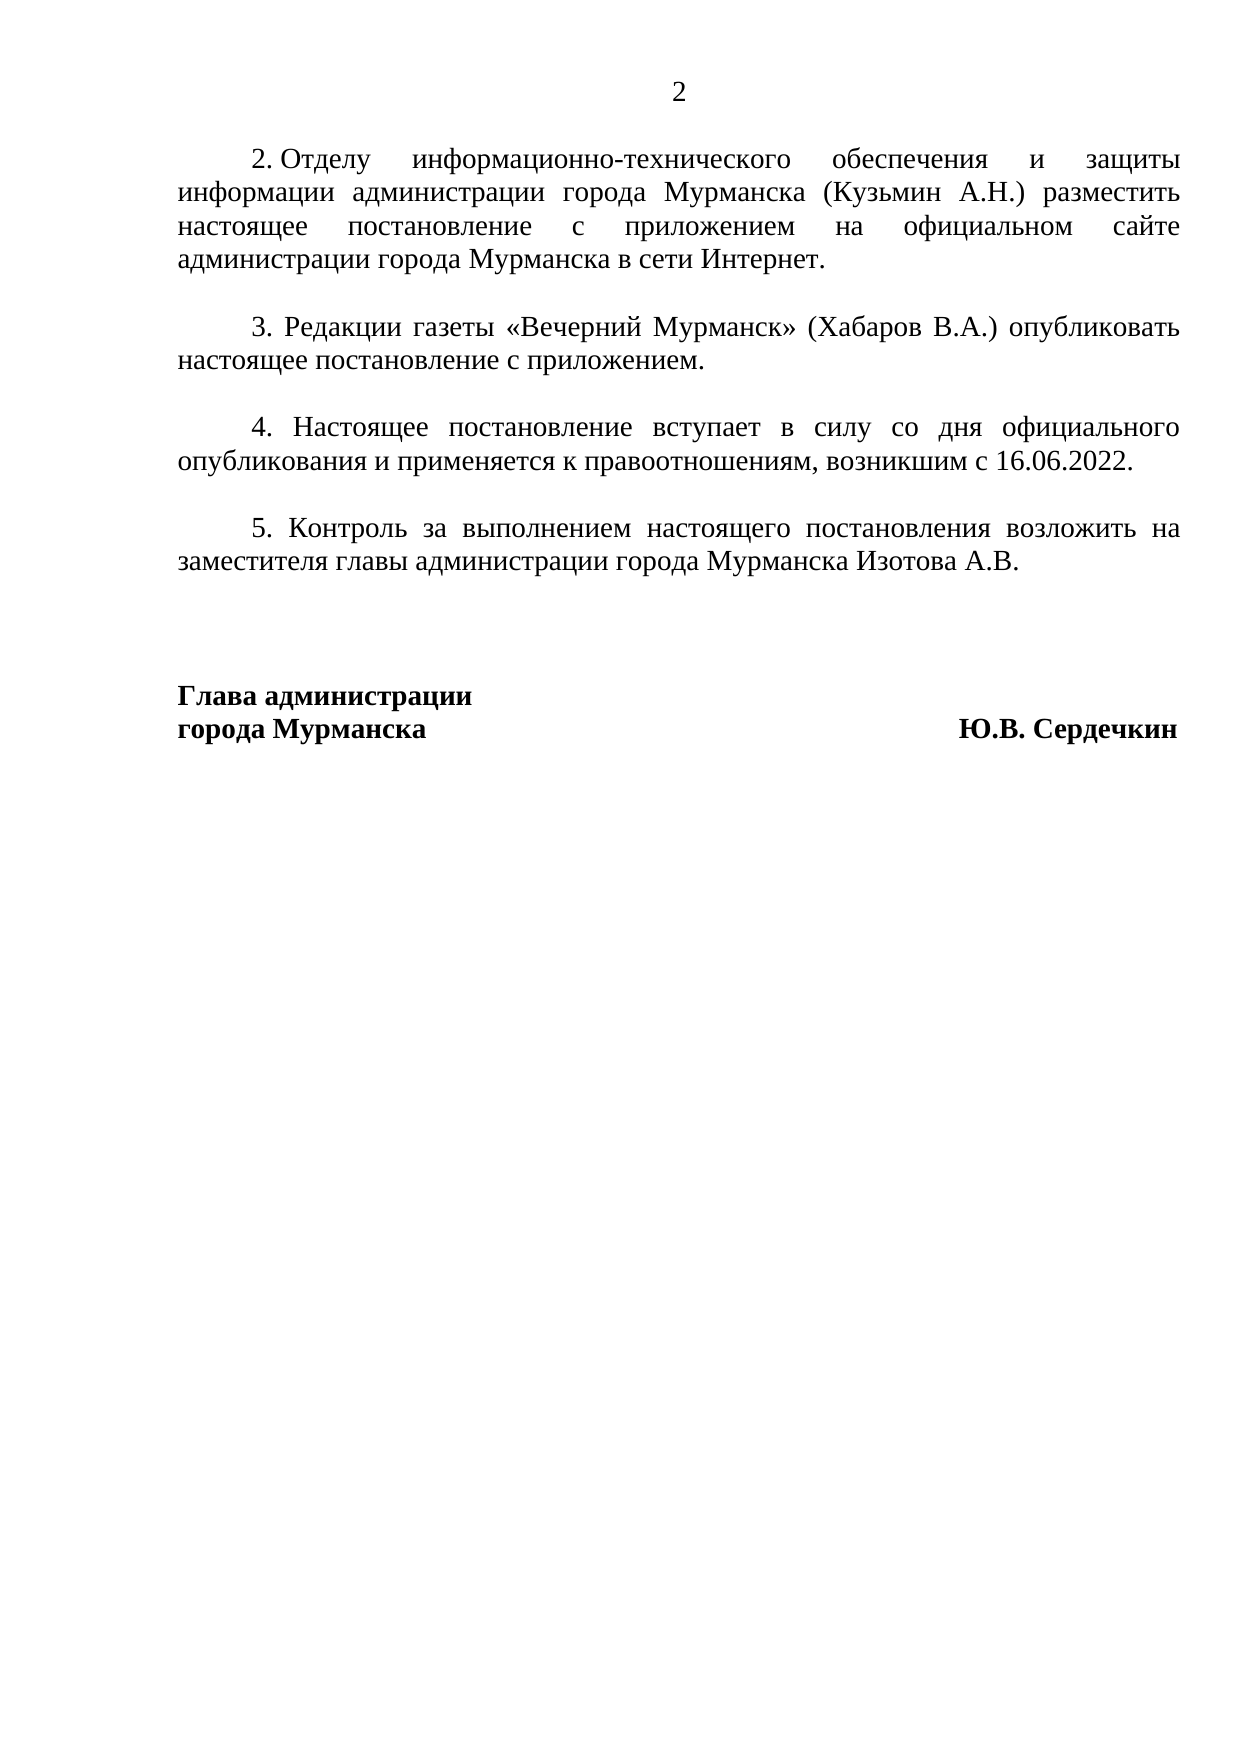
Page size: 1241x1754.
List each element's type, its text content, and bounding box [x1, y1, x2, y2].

text 3. Редакции газеты «Вечерний Мурманск» (Хабаров В.А.) опубликовать настоящее постановление с приложением. [177, 309, 1181, 376]
text 2. Отделу информационно-технического обеспечения и защиты информации администрации города Мурманска (Кузьмин А.Н.) разместить настоящее постановление с приложением на официальном сайте администрации города Мурманска в сети Интернет. [177, 141, 1181, 275]
text 4. Настоящее постановление вступает в силу со дня официального опубликования и применяется к правоотношениям, возникшим с 16.06.2022. [177, 409, 1181, 476]
text 5. Контроль за выполнением настоящего постановления возложить на заместителя главы администрации города Мурманска Изотова А.В. [177, 510, 1181, 577]
text города Мурманска Ю.В. Сердечкин [177, 711, 1181, 745]
text Глава администрации [177, 678, 1181, 711]
